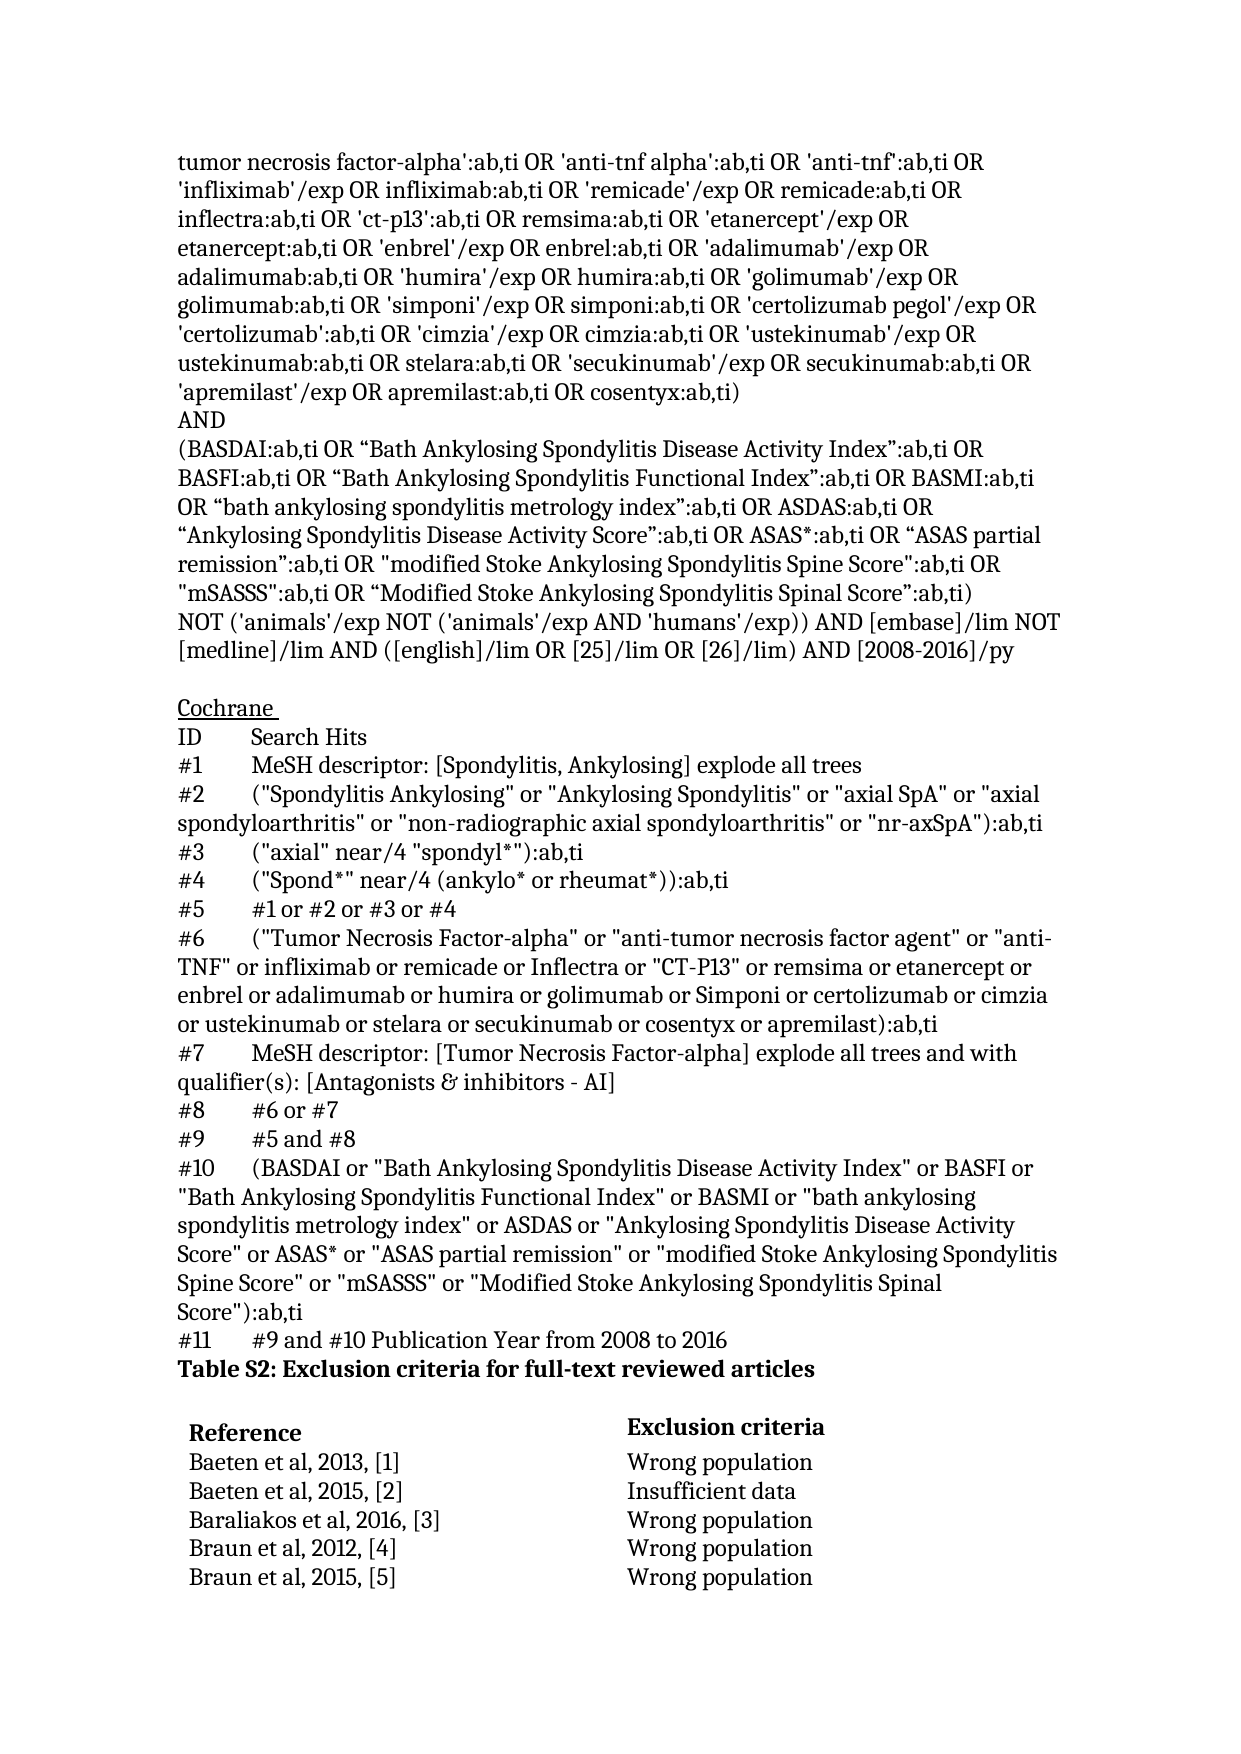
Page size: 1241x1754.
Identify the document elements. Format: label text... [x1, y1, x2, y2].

text #6 ("Tumor Necrosis Factor-alpha" or "anti-tumor necrosis factor agent" or "anti-TNF" or infliximab or remicade or Inflectra or "CT-P13" or remsima or etanercept or enbrel or adalimumab or humira or golimumab or Simponi or certolizumab or cimzia or ustekinumab or stelara or secukinumab or cosentyx or apremilast):ab,ti [177, 924, 1063, 1039]
text #4 ("Spond*" near/4 (ankylo* or rheumat*)):ab,ti [177, 866, 1063, 895]
text #7 MeSH descriptor: [Tumor Necrosis Factor-alpha] explode all trees and with qualifier(s): [Antagonists & inhibitors - AI] [177, 1039, 1063, 1096]
text #11 #9 and #10 Publication Year from 2008 to 2016 [177, 1326, 1063, 1355]
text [177, 148, 1063, 406]
text #1 MeSH descriptor: [Spondylitis, Ankylosing] explode all trees [177, 751, 1063, 780]
text #2 ("Spondylitis Ankylosing" or "Ankylosing Spondylitis" or "axial SpA" or "axial spondyloarthritis" or "non-radiographic axial spondyloarthritis" or "nr-axSpA"):ab,ti [177, 780, 1063, 838]
table_cell Wrong population [616, 1563, 1118, 1592]
table_header Exclusion criteria [616, 1413, 1118, 1448]
table_cell Baeten et al, 2015, [2] [177, 1477, 616, 1506]
table_cell Braun et al, 2012, [4] [177, 1534, 616, 1563]
text #8 #6 or #7 [177, 1096, 1063, 1125]
text #5 #1 or #2 or #3 or #4 [177, 895, 1063, 924]
text #10 (BASDAI or "Bath Ankylosing Spondylitis Disease Activity Index" or BASFI or "Bath Ankylosing Spondylitis Functional Index" or BASMI or "bath ankylosing spondylitis metrology index" or ASDAS or "Ankylosing Spondylitis Disease Activity Score" or ASAS* or "ASAS partial remission" or "modified Stoke Ankylosing Spondylitis Spine Score" or "mSASSS" or "Modified Stoke Ankylosing Spondylitis Spinal Score"):ab,ti [177, 1154, 1063, 1326]
text #3 ("axial" near/4 "spondyl*"):ab,ti [177, 838, 1063, 866]
text ID Search Hits [177, 723, 1063, 751]
table_cell Wrong population [616, 1534, 1118, 1563]
table_header Reference [177, 1413, 616, 1448]
table_cell Wrong population [616, 1448, 1118, 1477]
text Cochrane [177, 694, 1063, 723]
text (BASDAI:ab,ti OR “Bath Ankylosing Spondylitis Disease Activity Index”:ab,ti OR BASFI:ab,ti OR “Bath Ankylosing Spondylitis Functional Index”:ab,ti OR BASMI:ab,ti OR “bath ankylosing spondylitis metrology index”:ab,ti OR ASDAS:ab,ti OR “Ankylosing Spondylitis Disease Activity Score”:ab,ti OR ASAS*:ab,ti OR “ASAS partial remission”:ab,ti OR "modified Stoke Ankylosing Spondylitis Spine Score":ab,ti OR "mSASSS":ab,ti OR “Modified Stoke Ankylosing Spondylitis Spinal Score”:ab,ti) [177, 435, 1063, 608]
text AND [177, 406, 1063, 435]
text Table S2: Exclusion criteria for full-text reviewed articles [177, 1355, 1063, 1384]
text NOT ('animals'/exp NOT ('animals'/exp AND 'humans'/exp)) AND [embase]/lim NOT [medline]/lim AND ([english]/lim OR [25]/lim OR [26]/lim) AND [2008-2016]/py [177, 608, 1063, 665]
table_cell Baraliakos et al, 2016, [3] [177, 1506, 616, 1534]
table_cell Baeten et al, 2013, [1] [177, 1448, 616, 1477]
table_cell Wrong population [616, 1506, 1118, 1534]
table_cell Insufficient data [616, 1477, 1118, 1506]
table_cell Braun et al, 2015, [5] [177, 1563, 616, 1592]
text #9 #5 and #8 [177, 1125, 1063, 1154]
